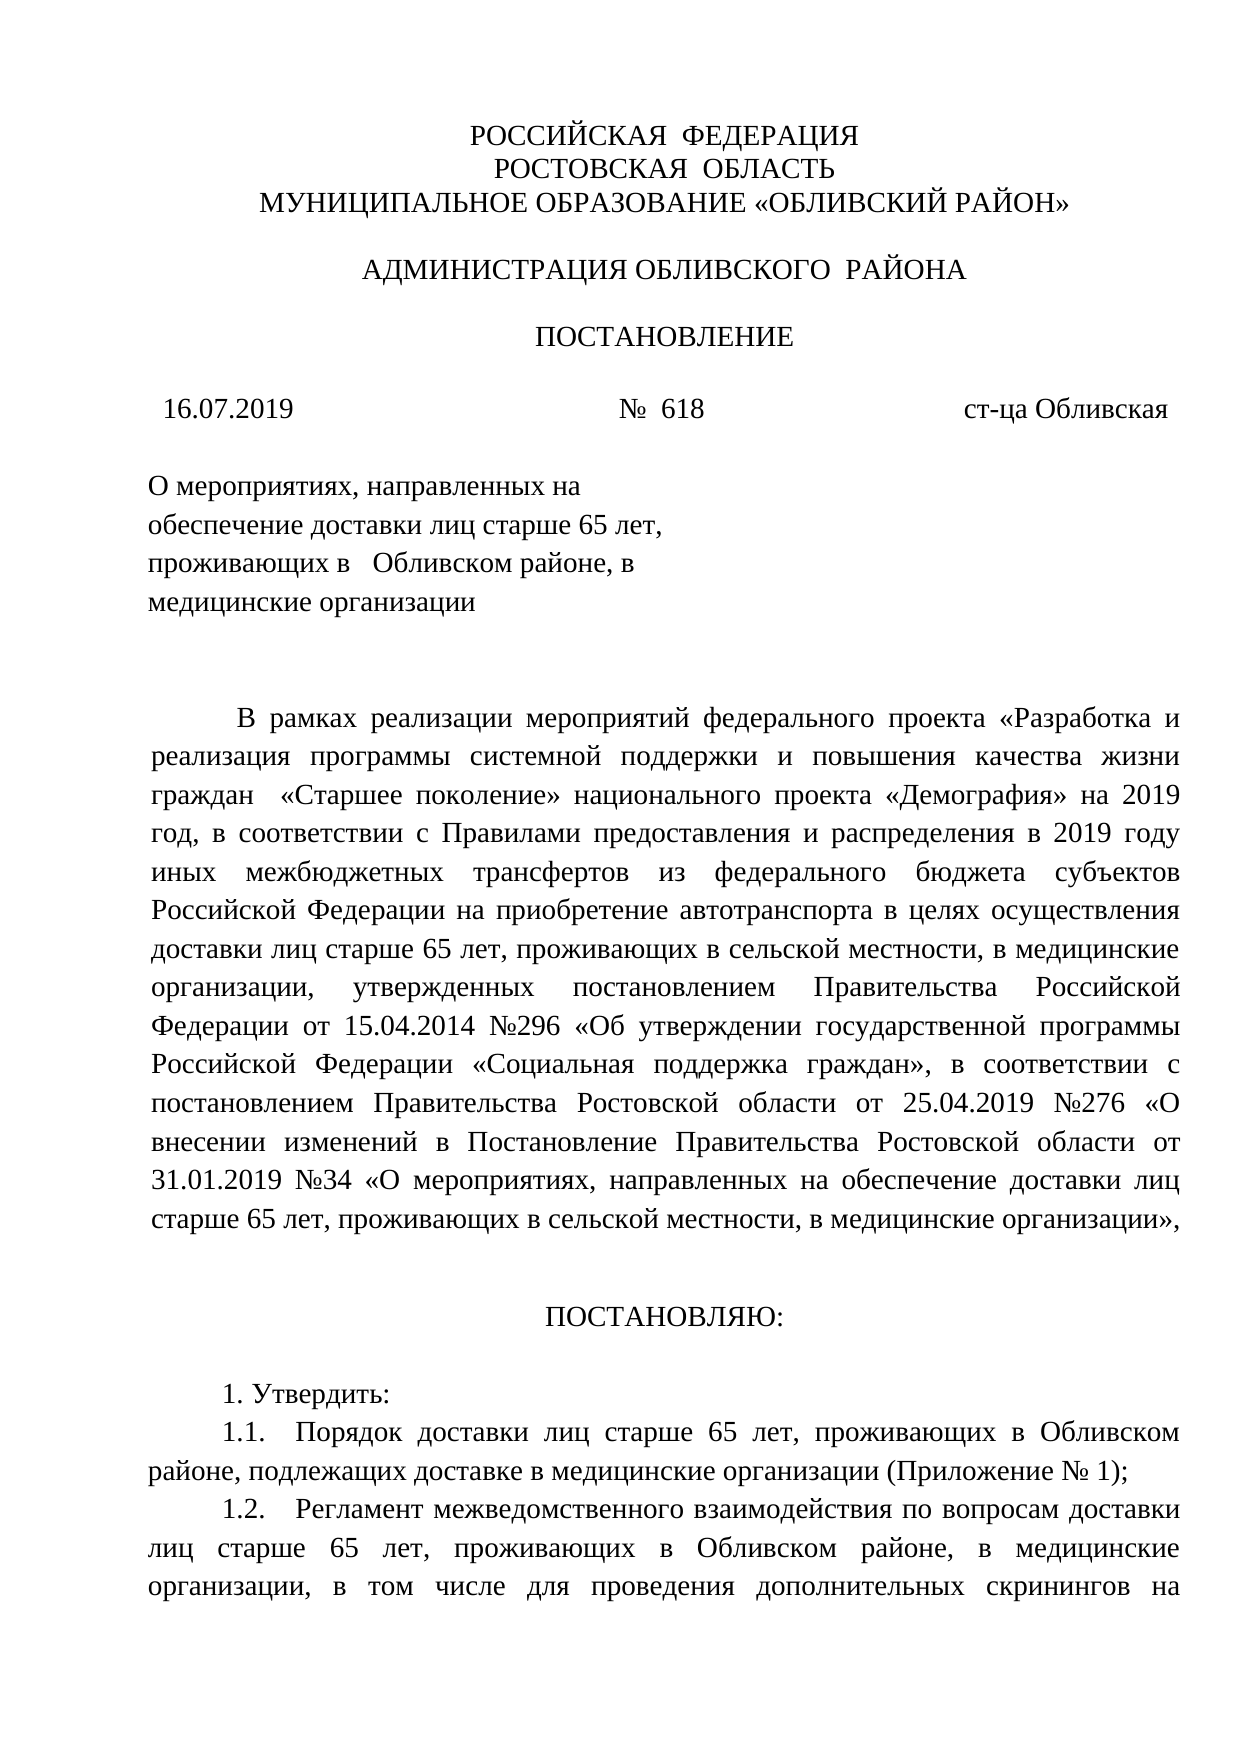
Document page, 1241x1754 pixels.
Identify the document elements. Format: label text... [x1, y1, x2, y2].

list Утвердить: [148, 1376, 1181, 1409]
text МУНИЦИПАЛЬНОЕ ОБРАЗОВАНИЕ «ОБЛИВСКИЙ РАЙОН» [148, 185, 1181, 219]
text О мероприятиях, направленных на обеспечение доставки лиц старше 65 лет, проживающих в Обливском районе, в медицинские организации [148, 468, 738, 618]
text РОССИЙСКАЯ ФЕДЕРАЦИЯ [148, 118, 1181, 152]
text ПОСТАНОВЛЯЮ: [148, 1299, 1181, 1332]
text ПОСТАНОВЛЕНИЕ [148, 319, 1181, 353]
text АДМИНИСТРАЦИЯ ОБЛИВСКОГО РАЙОНА [148, 252, 1181, 286]
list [148, 1491, 1181, 1602]
list Порядок доставки лиц старше 65 лет, проживающих в Обливском районе, подлежащих доставке в медицинские организации (Приложение № 1); [148, 1414, 1181, 1486]
text В рамках реализации мероприятий федерального проекта «Разработка и реализация программы системной поддержки и повышения качества жизни граждан «Старшее поколение» национального проекта «Демография» на 2019 год, в соответствии с Правилами предоставления и распределения в 2019 году иных межбюджетных трансфертов из федерального бюджета субъектов Российской Федерации на приобретение автотранспорта в целях осуществления доставки лиц старше 65 лет, проживающих в сельской местности, в медицинские организации, утвержденных постановлением Правительства Российской Федерации от 15.04.2014 №296 «Об утверждении государственной программы Российской Федерации «Социальная поддержка граждан», в соответствии с постановлением Правительства Ростовской области от 25.04.2019 №276 «О внесении изменений в Постановление Правительства Ростовской области от 31.01.2019 №34 «О мероприятиях, направленных на обеспечение доставки лиц старше 65 лет, проживающих в сельской местности, в медицинские организации», [151, 700, 1181, 1234]
text 16.07.2019 № 618 ст-ца Обливская [148, 391, 1181, 425]
text РОСТОВСКАЯ ОБЛАСТЬ [148, 152, 1181, 185]
